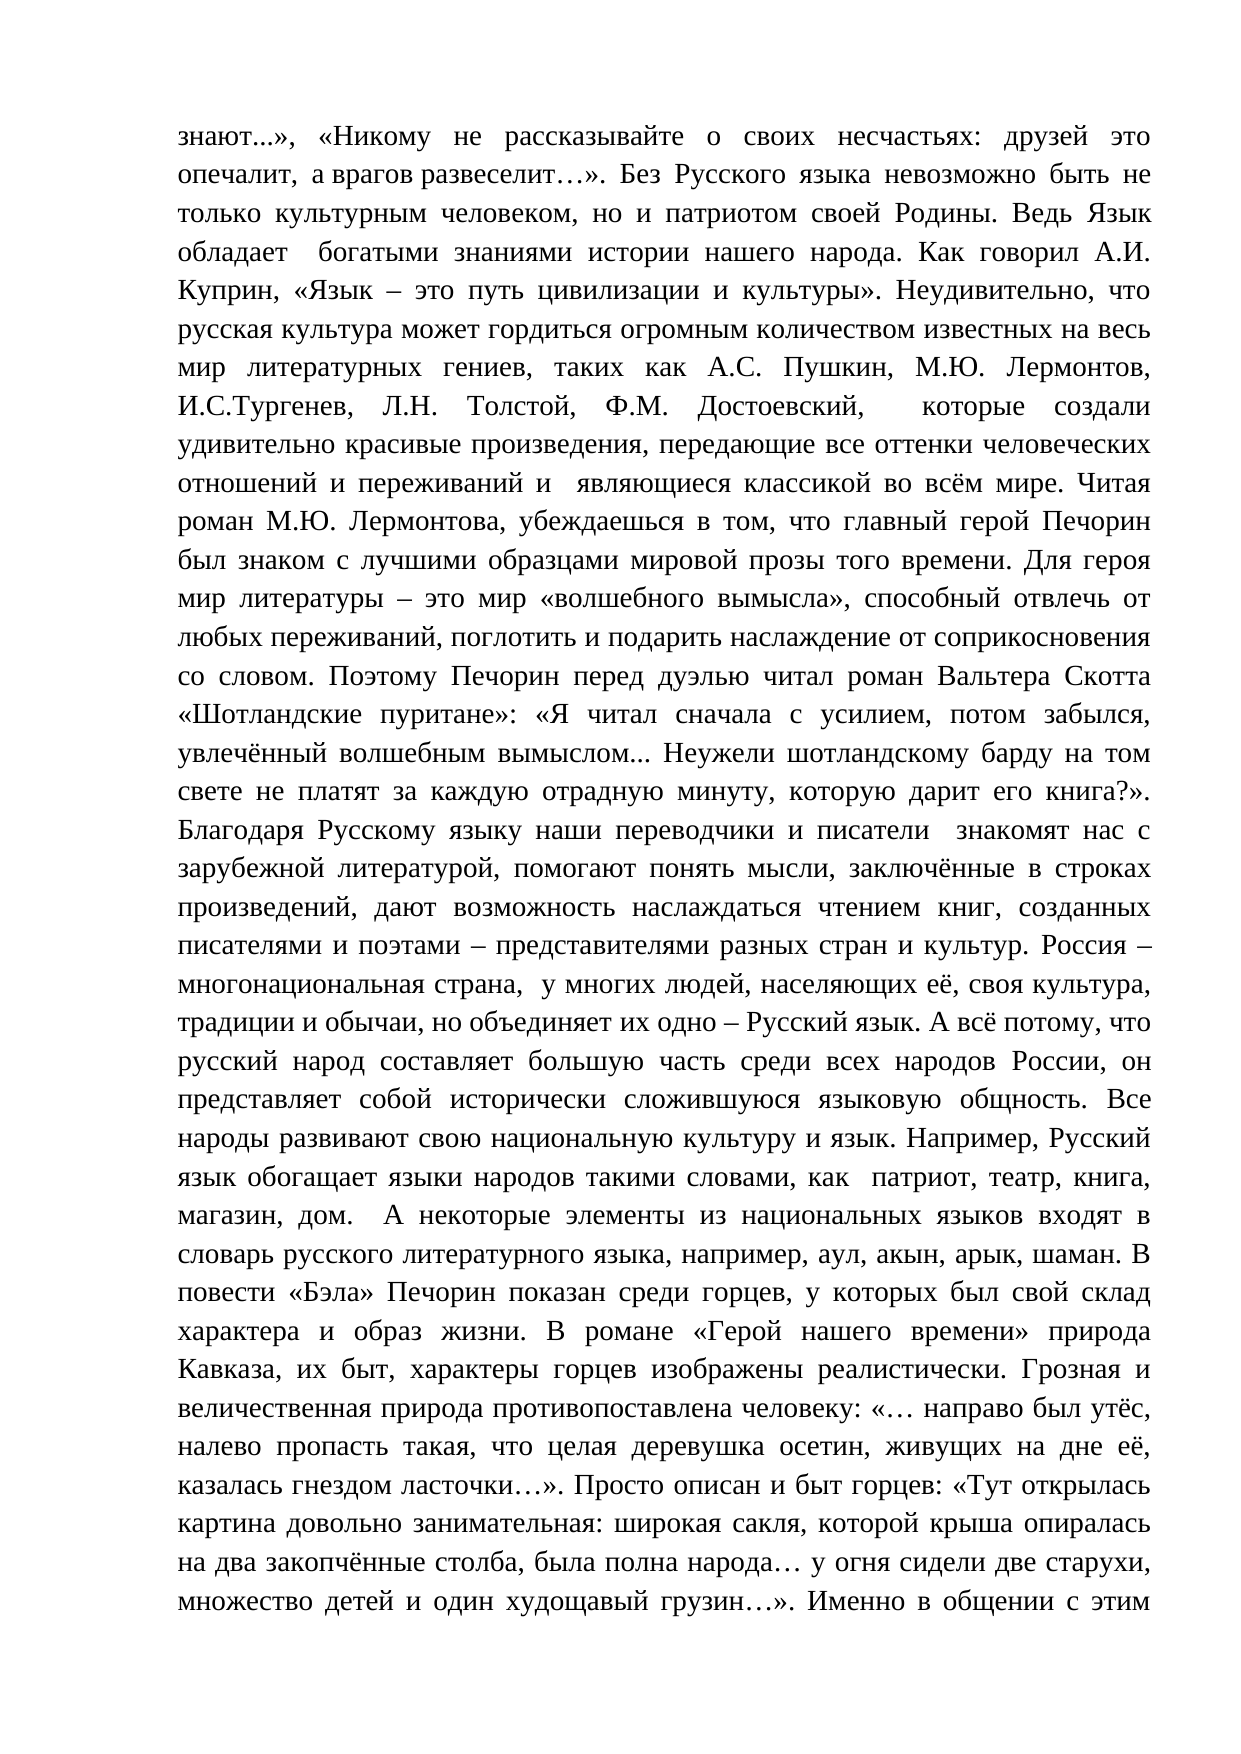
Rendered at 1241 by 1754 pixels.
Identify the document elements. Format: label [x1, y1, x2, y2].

text [177, 118, 1152, 1616]
